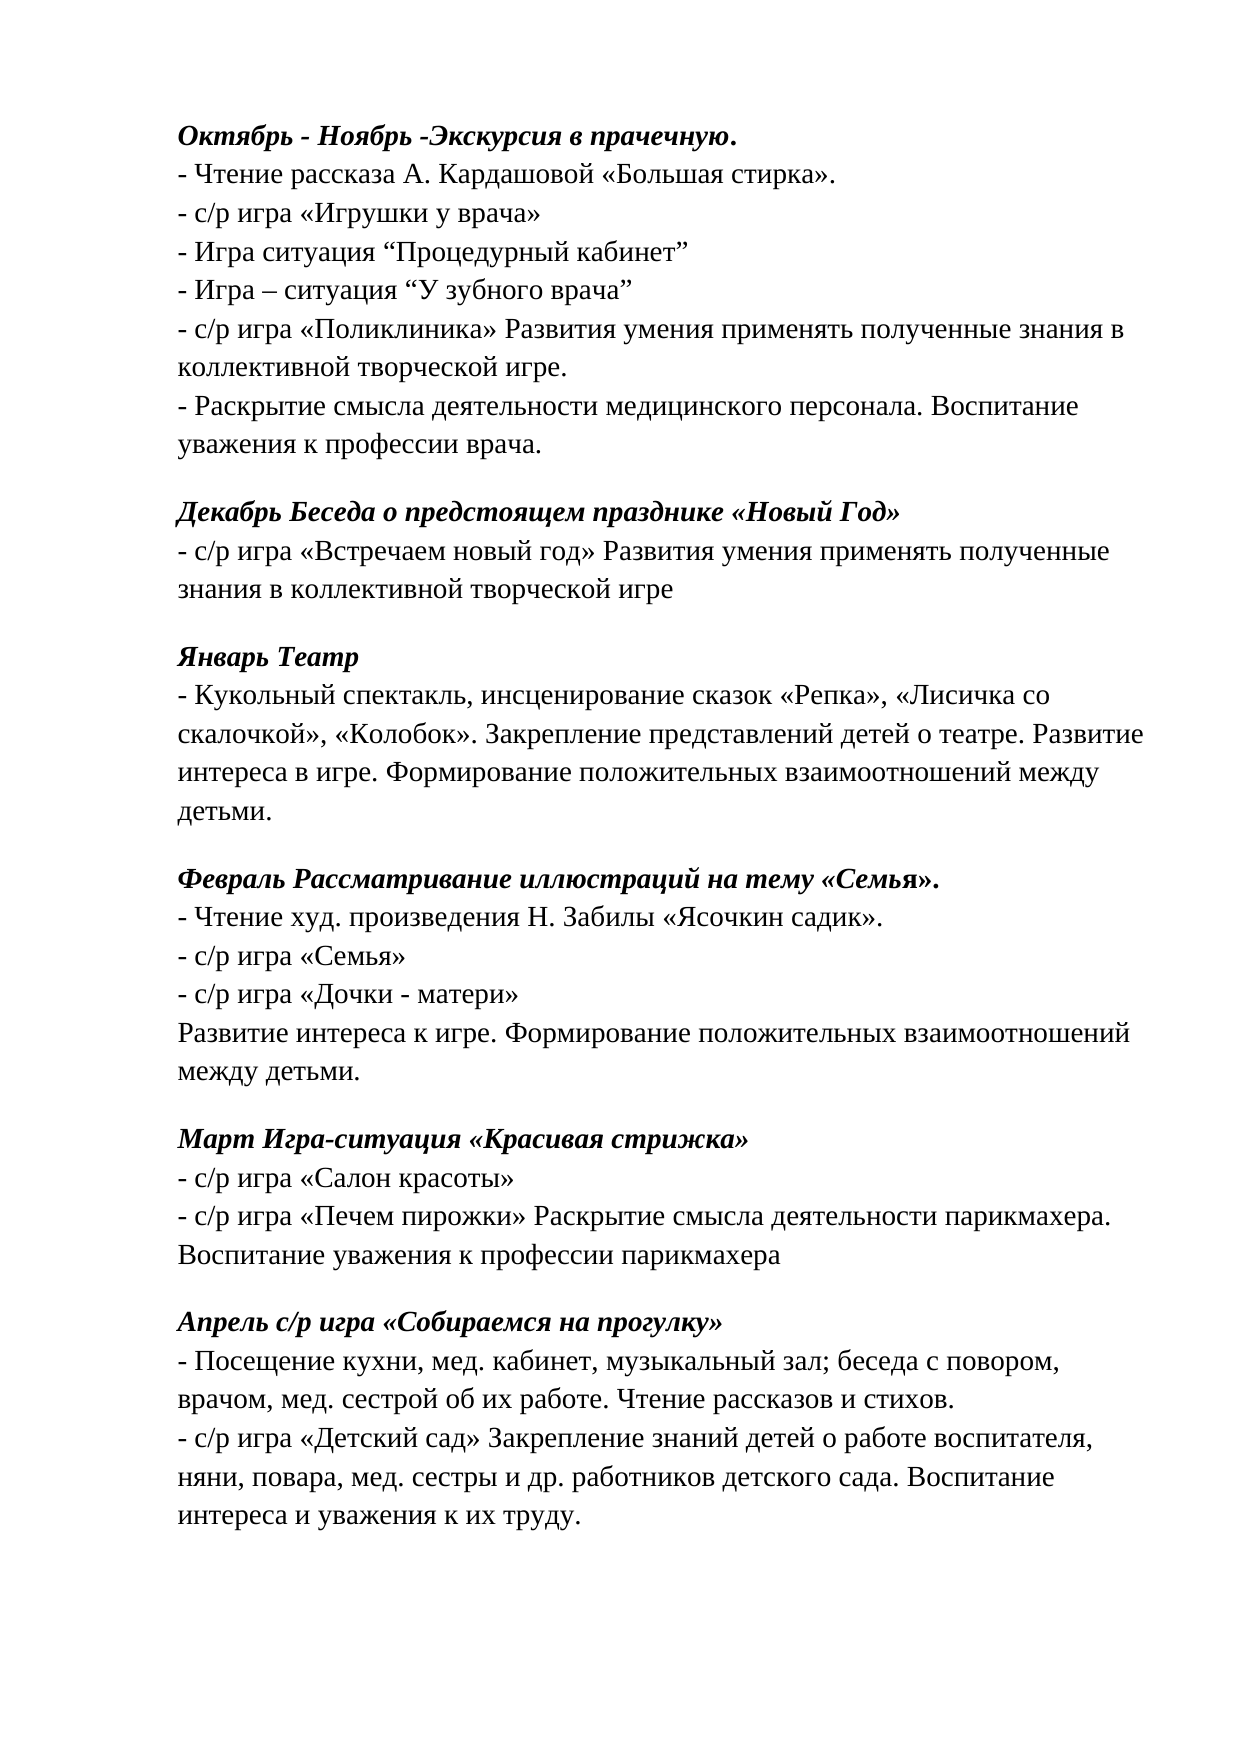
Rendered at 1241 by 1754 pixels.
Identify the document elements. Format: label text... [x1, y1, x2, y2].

text - Раскрытие смысла деятельности медицинского персонала. Воспитание уважения к профессии врача. [177, 388, 1152, 460]
text Январь Театр [177, 639, 1152, 672]
text - Чтение худ. произведения Н. Забилы «Ясочкин садик». [177, 899, 1152, 933]
text - с/р игра «Печем пирожки» Раскрытие смысла деятельности парикмахера. Воспитание уважения к профессии парикмахера [177, 1198, 1152, 1270]
text - Игра ситуация “Процедурный кабинет” [177, 234, 1152, 267]
text Октябрь - Ноябрь -Экскурсия в прачечную. [177, 118, 1152, 152]
text Апрель с/р игра «Собираемся на прогулку» [177, 1304, 1152, 1338]
text - с/р игра «Встречаем новый год» Развития умения применять полученные знания в коллективной творческой игре [177, 533, 1152, 605]
text - с/р игра «Игрушки у врача» [177, 195, 1152, 229]
text Февраль Рассматривание иллюстраций на тему «Семья». [177, 861, 1152, 894]
text - Чтение рассказа А. Кардашовой «Большая стирка». [177, 157, 1152, 190]
text - Игра – ситуация “У зубного врача” [177, 272, 1152, 306]
text - с/р игра «Семья» [177, 938, 1152, 971]
text - Посещение кухни, мед. кабинет, музыкальный зал; беседа с повором, врачом, мед. сестрой об их работе. Чтение рассказов и стихов. [177, 1343, 1152, 1415]
text - Кукольный спектакль, инсценирование сказок «Репка», «Лисичка со скалочкой», «Колобок». Закрепление представлений детей о театре. Развитие интереса в игре. Формирование положительных взаимоотношений между детьми. [177, 677, 1152, 827]
text Декабрь Беседа о предстоящем празднике «Новый Год» [177, 494, 1152, 528]
text - с/р игра «Детский сад» Закрепление знаний детей о работе воспитателя, няни, повара, мед. сестры и др. работников детского сада. Воспитание интереса и уважения к их труду. [177, 1420, 1152, 1531]
text - с/р игра «Дочки - матери» [177, 976, 1152, 1010]
text Март Игра-ситуация «Красивая стрижка» [177, 1121, 1152, 1155]
text Развитие интереса к игре. Формирование положительных взаимоотношений между детьми. [177, 1015, 1152, 1087]
text - с/р игра «Салон красоты» [177, 1160, 1152, 1193]
text - с/р игра «Поликлиника» Развития умения применять полученные знания в коллективной творческой игре. [177, 311, 1152, 383]
